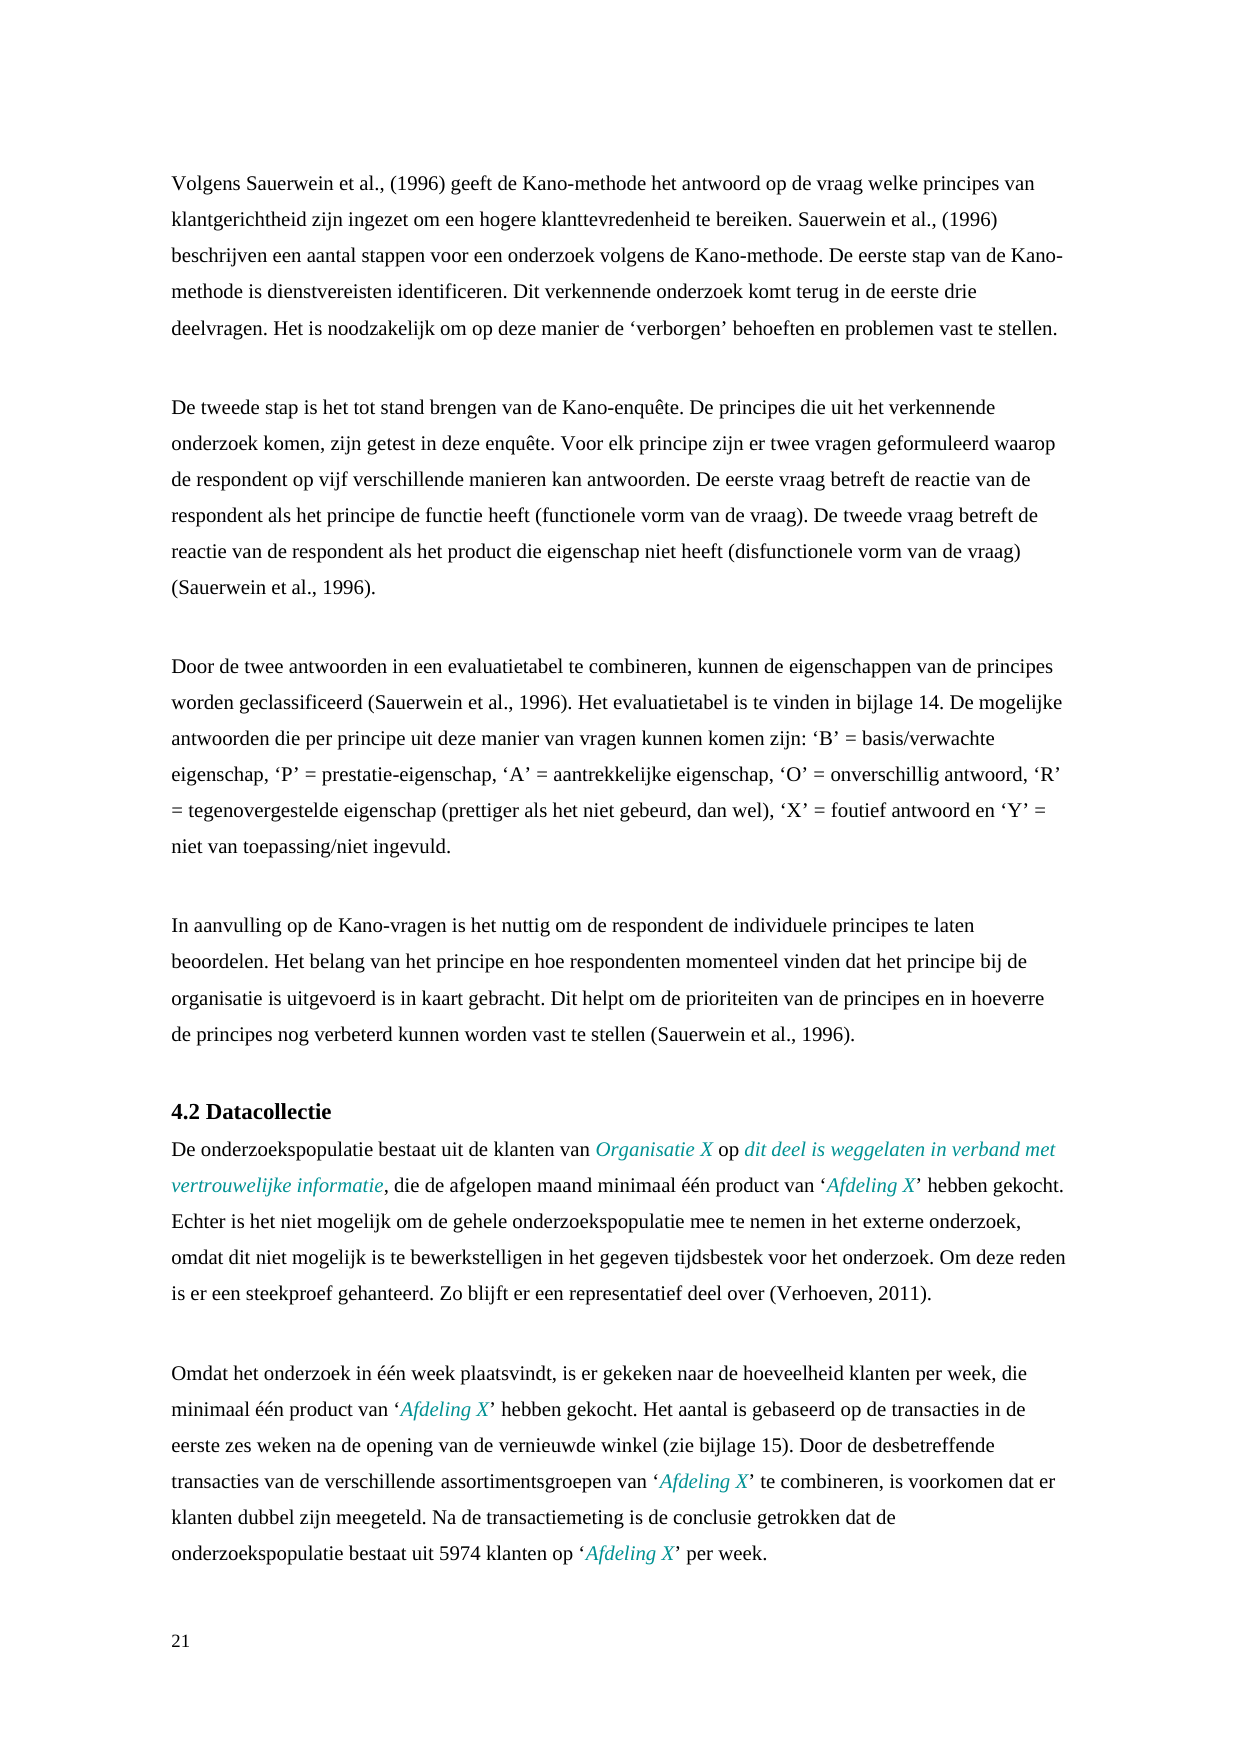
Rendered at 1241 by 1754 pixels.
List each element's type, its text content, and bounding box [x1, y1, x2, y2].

text Omdat het onderzoek in één week plaatsvindt, is er gekeken naar de hoeveelheid klanten per week, die minimaal één product van ‘Afdeling X’ hebben gekocht. Het aantal is gebaseerd op de transacties in de eerste zes weken na de opening van de vernieuwde winkel (zie bijlage 15). Door de desbetreffende transacties van de verschillende assortimentsgroepen van ‘Afdeling X’ te combineren, is voorkomen dat er klanten dubbel zijn meegeteld. Na de transactiemeting is de conclusie getrokken dat de onderzoekspopulatie bestaat uit 5974 klanten op ‘Afdeling X’ per week. [171, 1361, 1069, 1565]
text De tweede stap is het tot stand brengen van de Kano-enquête. De principes die uit het verkennende onderzoek komen, zijn getest in deze enquête. Voor elk principe zijn er twee vragen geformuleerd waarop de respondent op vijf verschillende manieren kan antwoorden. De eerste vraag betreft de reactie van de respondent als het principe de functie heeft (functionele vorm van de vraag). De tweede vraag betreft de reactie van de respondent als het product die eigenschap niet heeft (disfunctionele vorm van de vraag) (Sauerwein et al., 1996). [171, 394, 1069, 599]
text De onderzoekspopulatie bestaat uit de klanten van Organisatie X op dit deel is weggelaten in verband met vertrouwelijke informatie, die de afgelopen maand minimaal één product van ‘Afdeling X’ hebben gekocht. Echter is het niet mogelijk om de gehele onderzoekspopulatie mee te nemen in het externe onderzoek, omdat dit niet mogelijk is te bewerkstelligen in het gegeven tijdsbestek voor het onderzoek. Om deze reden is er een steekproef gehanteerd. Zo blijft er een representatief deel over (Verhoeven, 2011). [171, 1137, 1069, 1305]
subtitle 4.2 Datacollectie [171, 1098, 1069, 1124]
text Volgens Sauerwein et al., (1996) geeft de Kano-methode het antwoord op de vraag welke principes van klantgerichtheid zijn ingezet om een hogere klanttevredenheid te bereiken. Sauerwein et al., (1996) beschrijven een aantal stappen voor een onderzoek volgens de Kano-methode. De eerste stap van de Kano-methode is dienstvereisten identificeren. Dit verkennende onderzoek komt terug in de eerste drie deelvragen. Het is noodzakelijk om op deze manier de ‘verborgen’ behoeften en problemen vast te stellen. [171, 171, 1069, 339]
text Door de twee antwoorden in een evaluatietabel te combineren, kunnen de eigenschappen van de principes worden geclassificeerd (Sauerwein et al., 1996). Het evaluatietabel is te vinden in bijlage 14. De mogelijke antwoorden die per principe uit deze manier van vragen kunnen komen zijn: ‘B’ = basis/verwachte eigenschap, ‘P’ = prestatie-eigenschap, ‘A’ = aantrekkelijke eigenschap, ‘O’ = onverschillig antwoord, ‘R’ = tegenovergestelde eigenschap (prettiger als het niet gebeurd, dan wel), ‘X’ = foutief antwoord en ‘Y’ = niet van toepassing/niet ingevuld. [171, 654, 1069, 858]
text In aanvulling op de Kano-vragen is het nuttig om de respondent de individuele principes te laten beoordelen. Het belang van het principe en hoe respondenten momenteel vinden dat het principe bij de organisatie is uitgevoerd is in kaart gebracht. Dit helpt om de prioriteiten van de principes en in hoeverre de principes nog verbeterd kunnen worden vast te stellen (Sauerwein et al., 1996). [171, 913, 1069, 1046]
